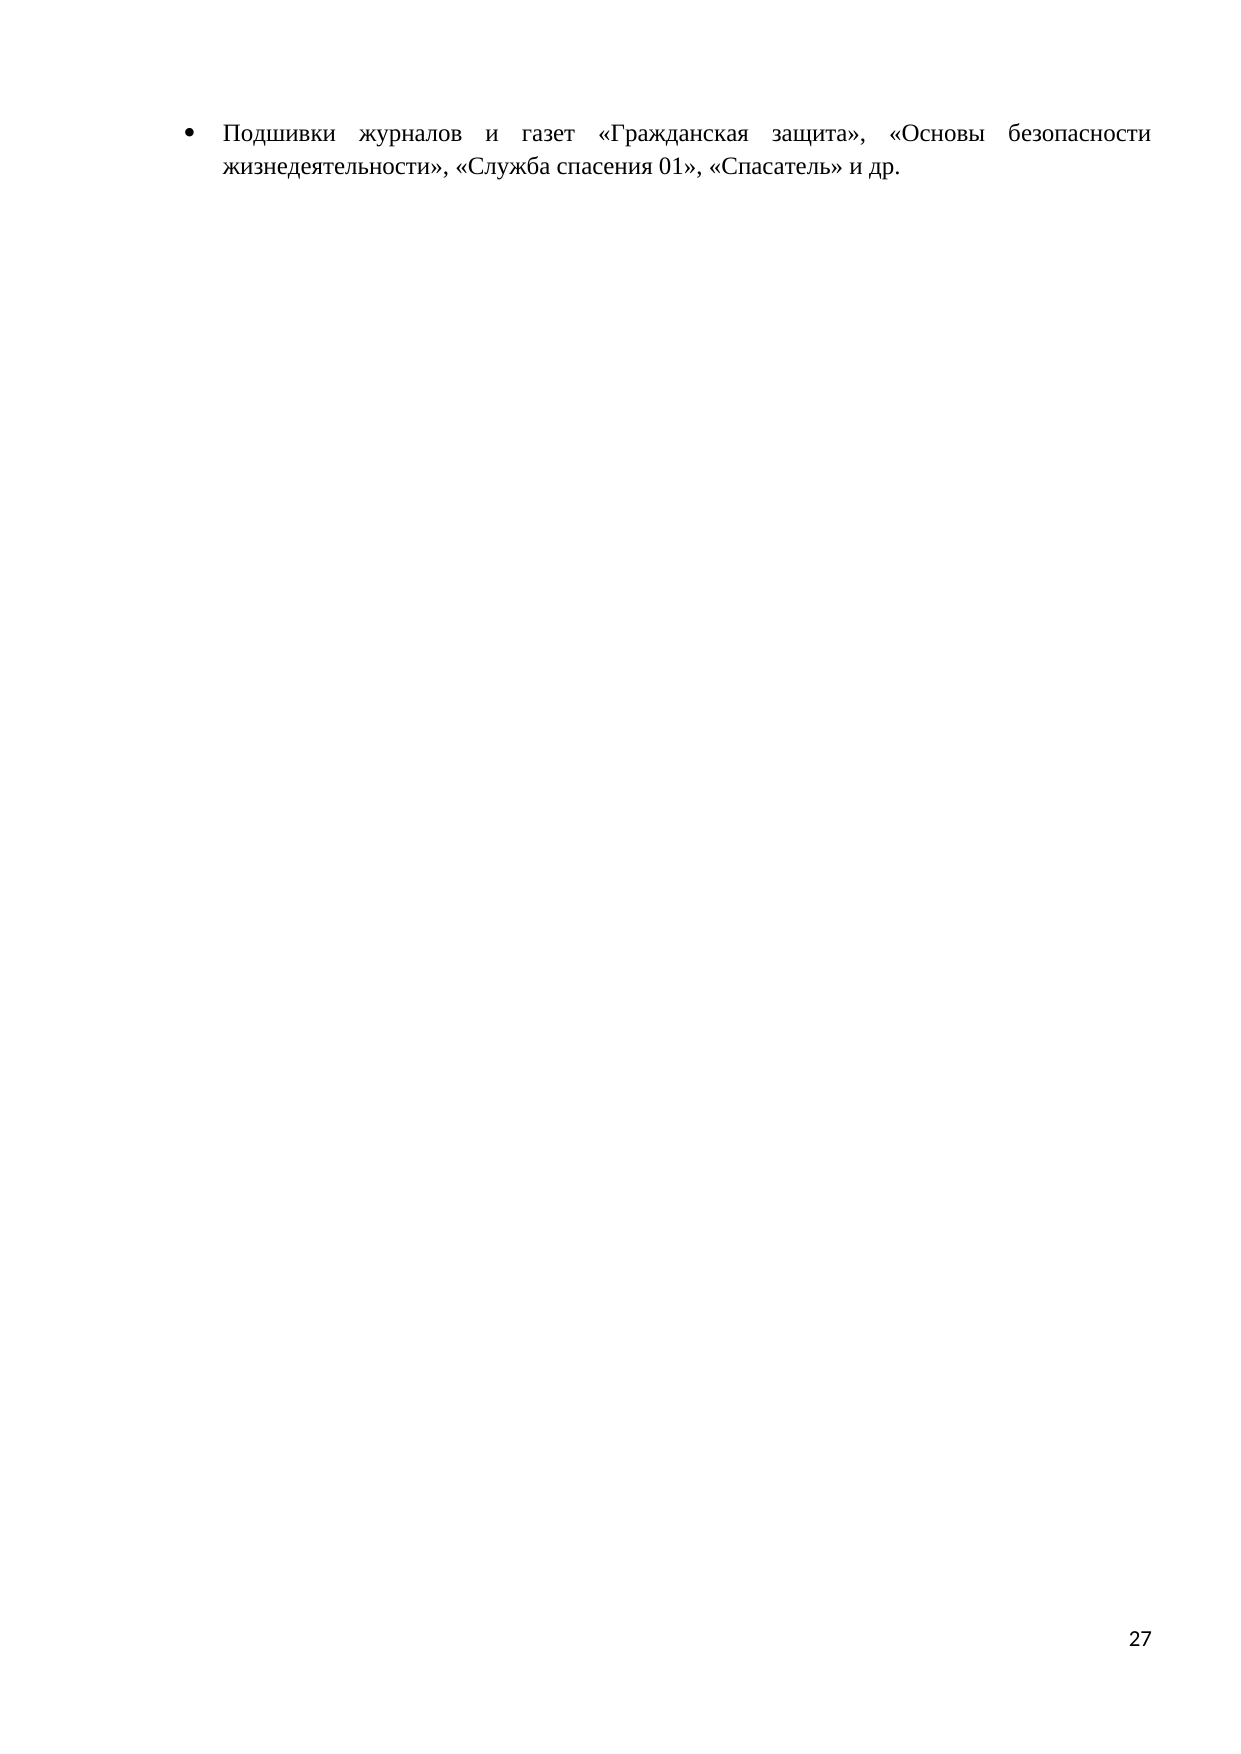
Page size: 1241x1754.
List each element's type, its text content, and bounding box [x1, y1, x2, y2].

list Подшивки журналов и газет «Гражданская защита», «Основы безопасности жизнедеятельности», «Служба спасения 01», «Спасатель» и др. [185, 118, 1152, 180]
